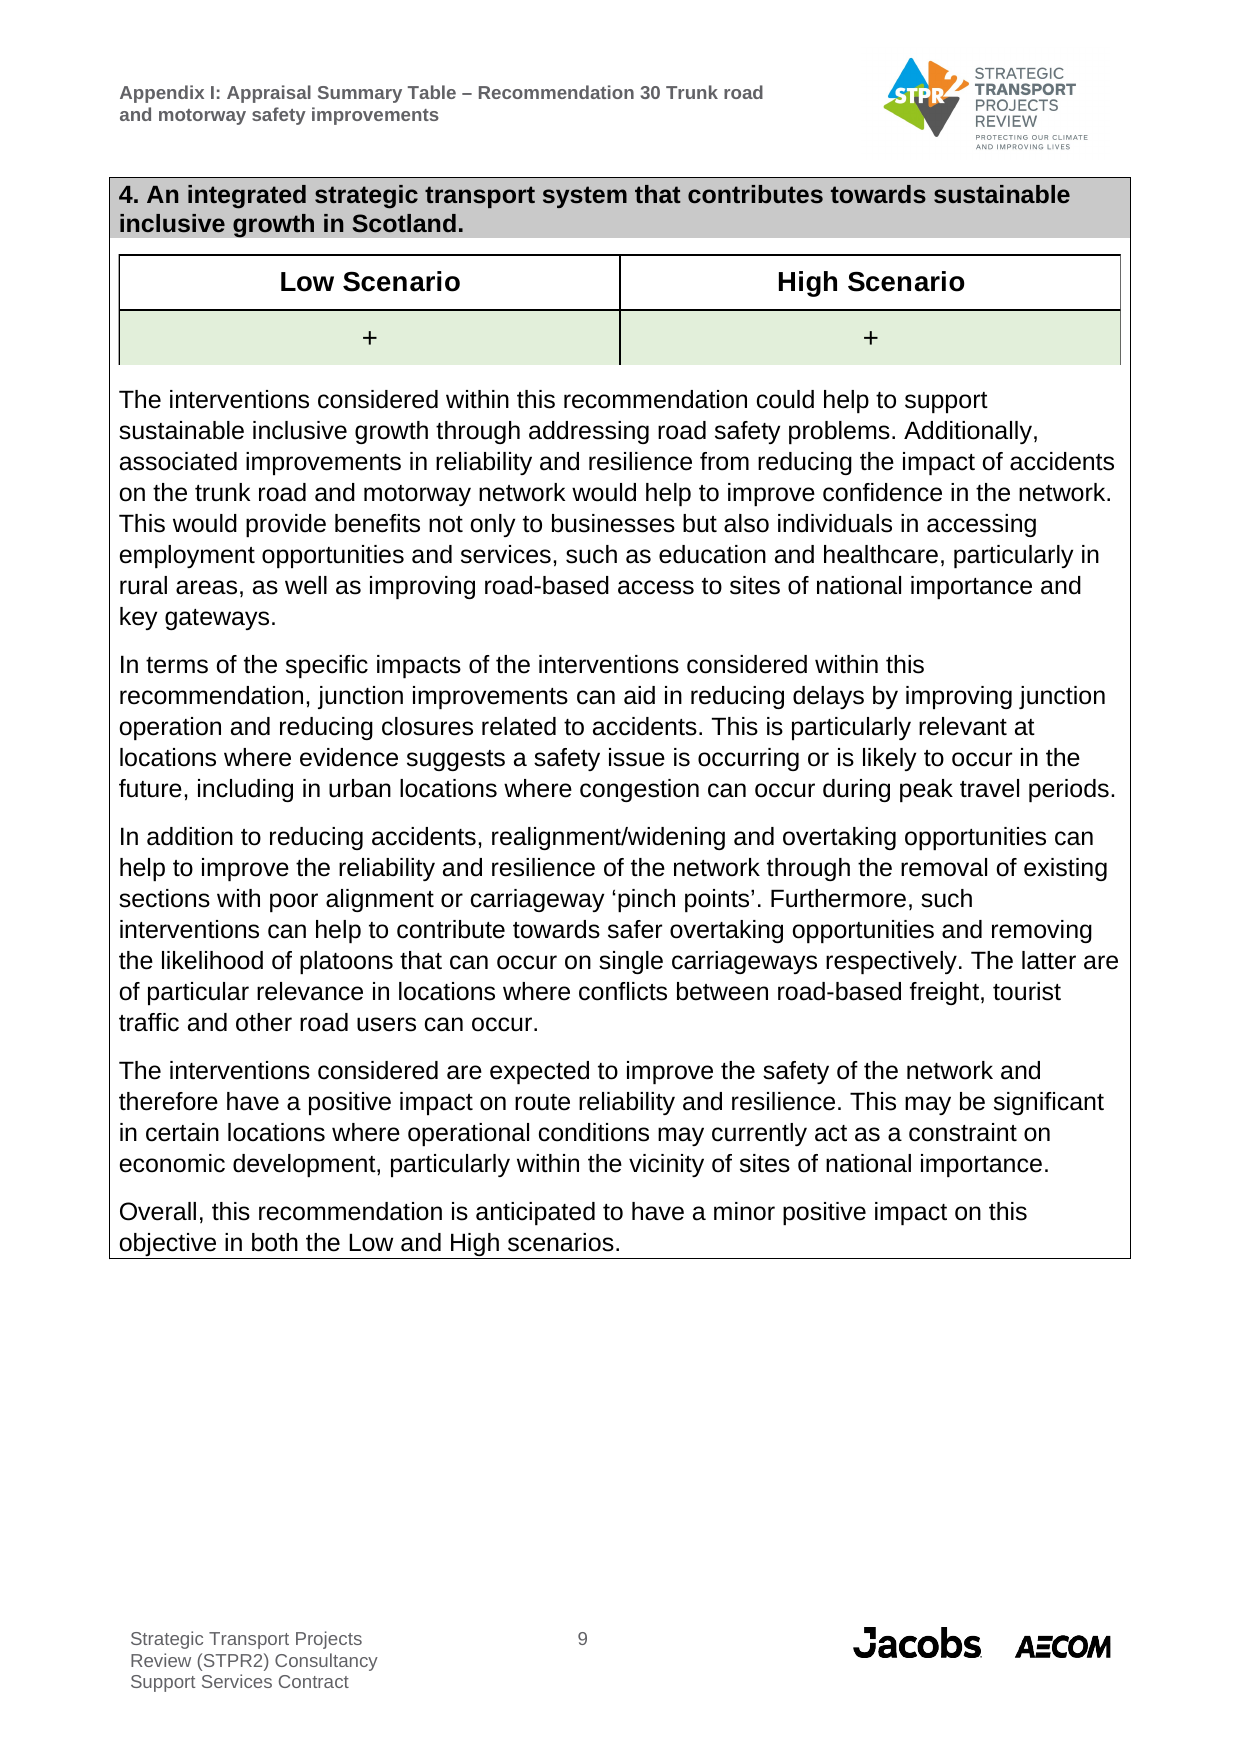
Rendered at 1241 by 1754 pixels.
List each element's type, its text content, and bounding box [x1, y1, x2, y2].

text In terms of the specific impacts of the interventions considered within this recommendation, junction improvements can aid in reducing delays by improving junction operation and reducing closures related to accidents. This is particularly relevant at locations where evidence suggests a safety issue is occurring or is likely to occur in the future, including in urban locations where congestion can occur during peak travel periods. [110, 647, 1130, 803]
text Overall, this recommendation is anticipated to have a minor positive impact on this objective in both the Low and High scenarios. [110, 1193, 1130, 1258]
text The interventions considered within this recommendation could help to support sustainable inclusive growth through addressing road safety problems. Additionally, associated improvements in reliability and resilience from reducing the impact of accidents on the trunk road and motorway network would help to improve confidence in the network. This would provide benefits not only to businesses but also individuals in accessing employment opportunities and services, such as education and healthcare, particularly in rural areas, as well as improving road-based access to sites of national importance and key gateways. [110, 382, 1130, 631]
picture [844, 1627, 1111, 1658]
subtitle 4. An integrated strategic transport system that contributes towards sustainable inclusive growth in Scotland. [110, 178, 1130, 238]
text The interventions considered are expected to improve the safety of the network and therefore have a positive impact on route reliability and resilience. This may be significant in certain locations where operational conditions may currently act as a constraint on economic development, particularly within the vicinity of sites of national importance. [110, 1052, 1130, 1177]
picture [861, 47, 1111, 160]
text In addition to reducing accidents, realignment/widening and overtaking opportunities can help to improve the reliability and resilience of the network through the removal of existing sections with poor alignment or carriageway ‘pinch points’. Furthermore, such interventions can help to contribute towards safer overtaking opportunities and removing the likelihood of platoons that can occur on single carriageways respectively. The latter are of particular relevance in locations where conflicts between road-based freight, tourist traffic and other road users can occur. [110, 818, 1130, 1037]
